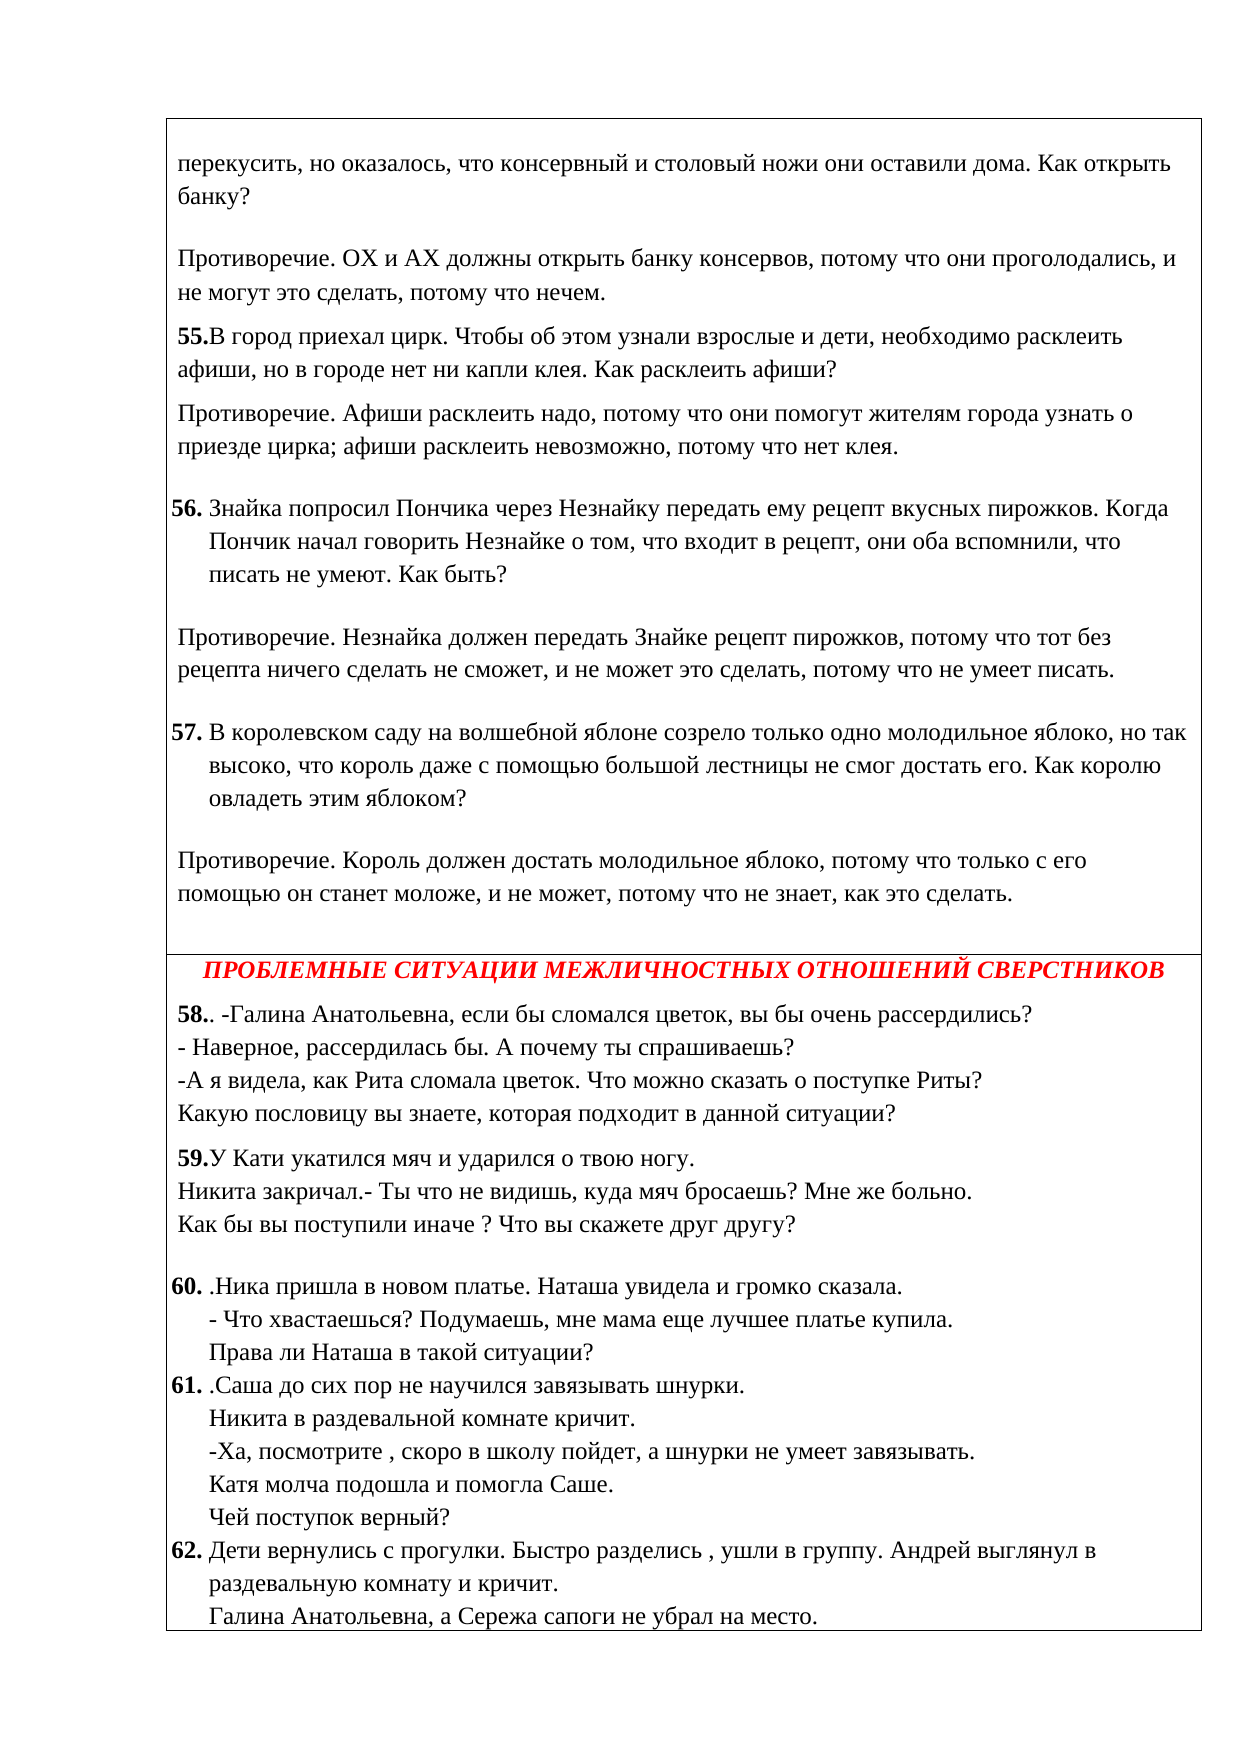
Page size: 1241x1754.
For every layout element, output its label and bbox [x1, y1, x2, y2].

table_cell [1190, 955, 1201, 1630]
table_cell [167, 119, 1201, 954]
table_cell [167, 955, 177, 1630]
